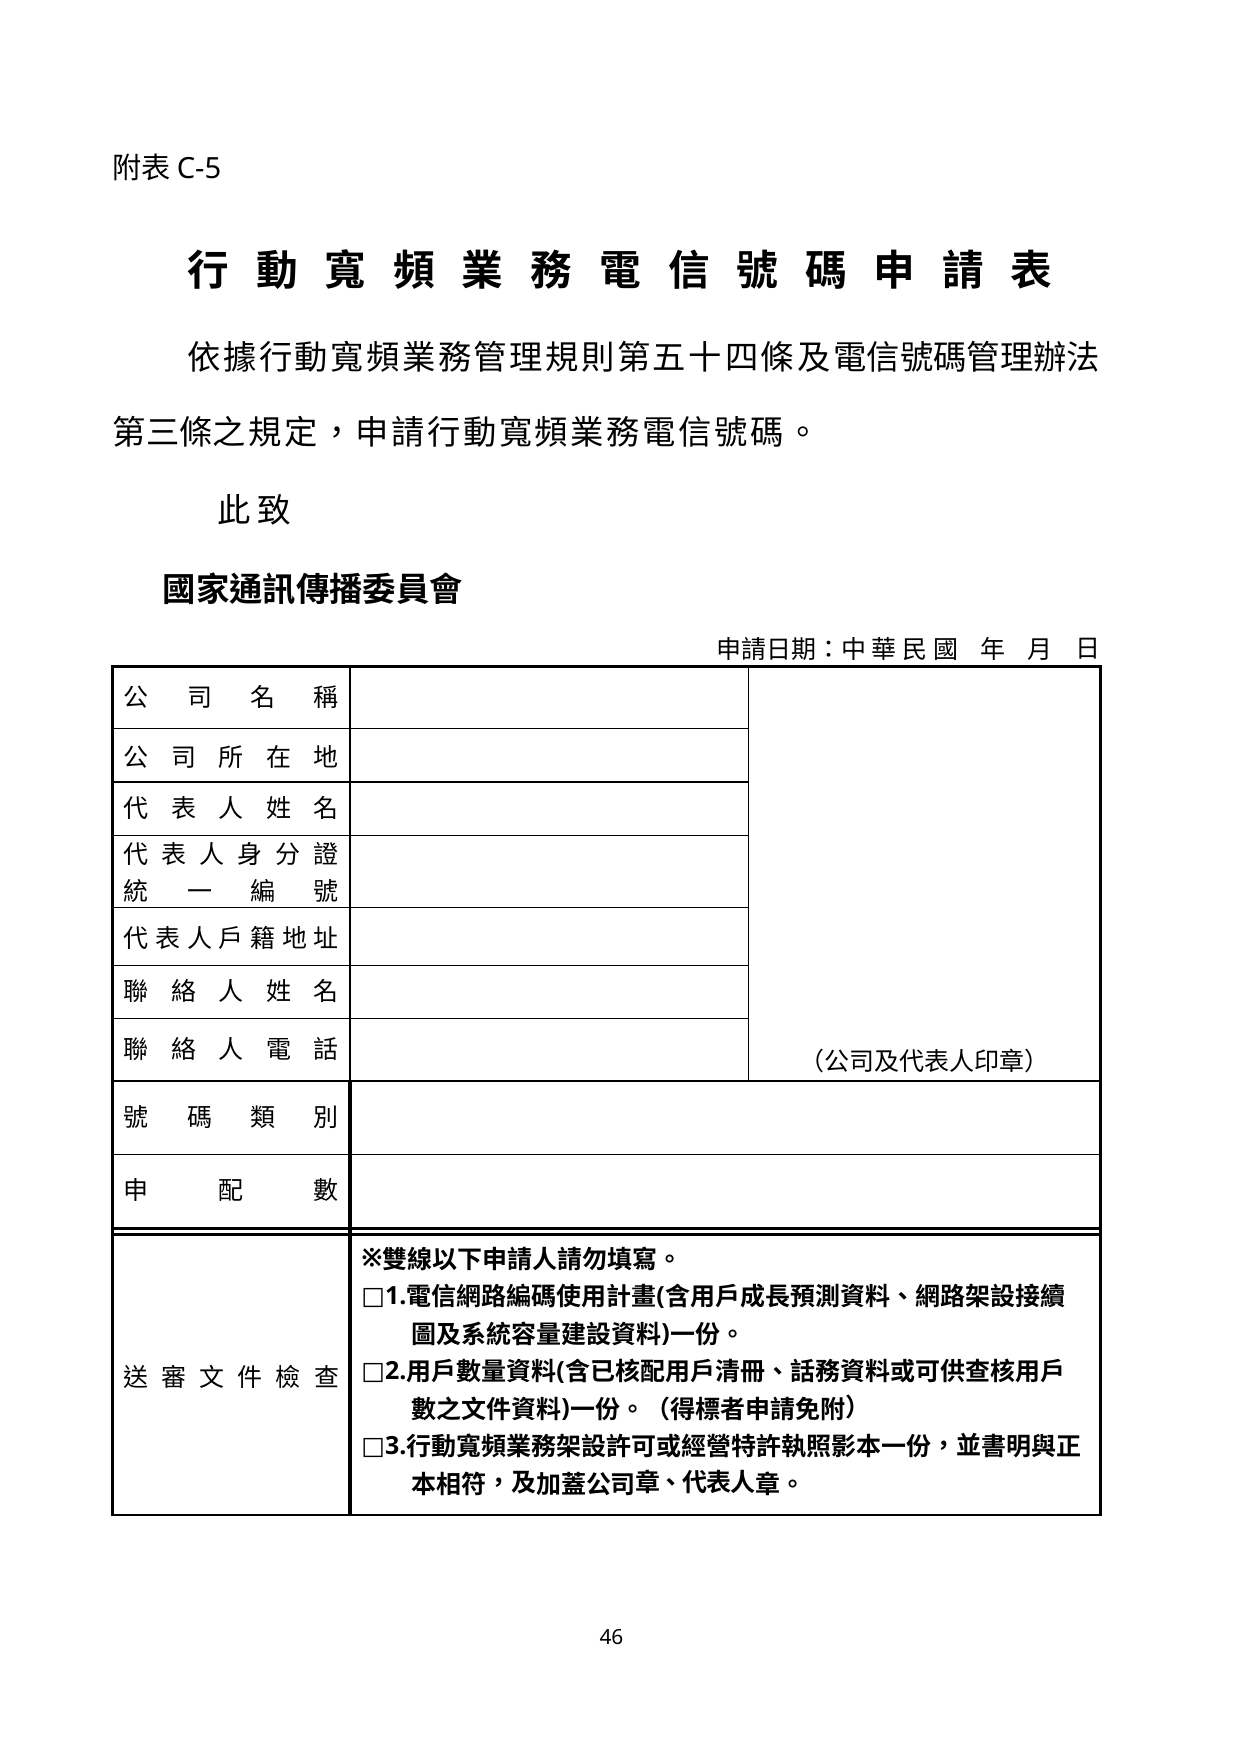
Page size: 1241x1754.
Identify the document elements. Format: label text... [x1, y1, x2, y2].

table_cell 聯絡人姓名 [114, 966, 349, 1018]
table_header [351, 668, 748, 728]
text 申請日期：中 華 民 國 年 月 日 [550, 627, 1100, 665]
table_cell 公司所在地 [114, 729, 349, 781]
table_cell 代表人姓名 [114, 783, 349, 834]
table_cell [351, 908, 748, 965]
text 附表C-5 [112, 130, 1053, 205]
table_cell 聯絡人電話 [114, 1019, 349, 1080]
table_cell [351, 966, 748, 1018]
table_cell 代表人身分證 統一編號 [114, 836, 349, 907]
table_cell [351, 729, 748, 781]
text 國家通訊傳播委員會 [162, 552, 1053, 627]
table_cell 號碼類別 [114, 1082, 348, 1153]
table_cell [352, 1155, 1099, 1227]
table_cell 送審文件檢查 [114, 1236, 348, 1514]
table_cell ※雙線以下申請人請勿填寫。 □1.電信網路編碼使用計畫(含用戶成長預測資料、網路架設接續圖及系統容量建設資料)一份。 □2.用戶數量資料(含已核配用戶清冊、話務資料或可供查核用戶數之文件資料)一份。（得標者申請免附） □3.行動寬頻業務架設許可或經營特許執照影本一份，並書明與正本相符，及加蓋公司章、代表人章。 [352, 1236, 1099, 1514]
table_header 公司名稱 [114, 668, 349, 728]
table_cell 代表人戶籍地址 [114, 908, 349, 965]
table_header （公司及代表人印章） [749, 668, 1099, 1080]
table_cell 申 配 數 [114, 1155, 348, 1227]
table_cell [351, 836, 748, 907]
table_cell [351, 1019, 748, 1080]
text 此致 [187, 472, 1053, 547]
text 依據行動寬頻業務管理規則第五十四條及電信號碼管理辦法第三條之規定，申請行動寬頻業務電信號碼。 [112, 317, 1100, 467]
text 行動寬頻業務電信號碼申請表 [187, 230, 1053, 305]
table_cell [351, 783, 748, 834]
table_cell [352, 1082, 1099, 1153]
